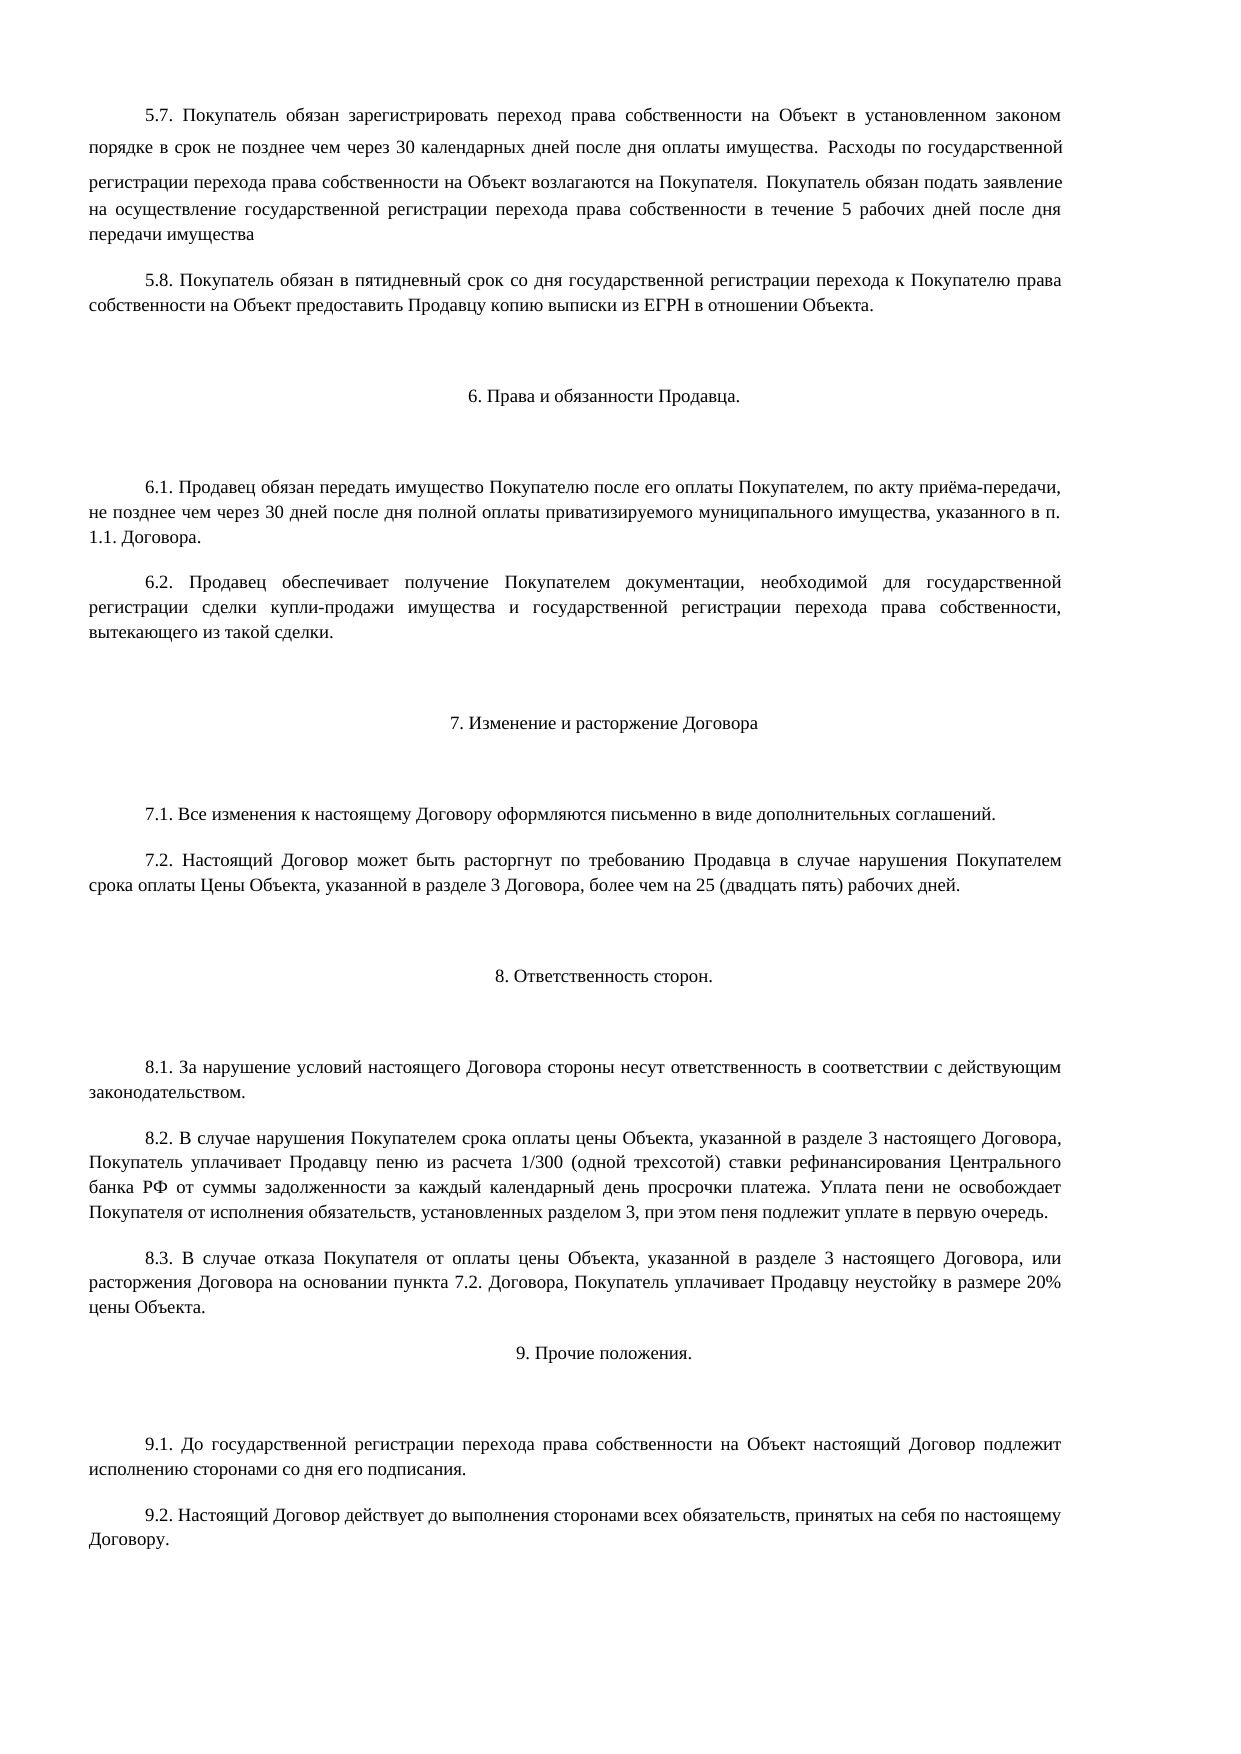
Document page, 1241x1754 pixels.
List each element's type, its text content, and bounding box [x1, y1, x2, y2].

text 8. Ответственность сторон. [89, 965, 1063, 986]
text 6.1. Продавец обязан передать имущество Покупателю после его оплаты Покупателем, по акту приёма-передачи, не позднее чем через 30 дней после дня полной оплаты приватизируемого муниципального имущества, указанного в п. 1.1. Договора. [89, 476, 1063, 547]
text 9. Прочие положения. [89, 1342, 1063, 1363]
text 5.8. Покупатель обязан в пятидневный срок со дня государственной регистрации перехода к Покупателю права собственности на Объект предоставить Продавцу копию выписки из ЕГРН в отношении Объекта. [89, 269, 1063, 315]
text 8.1. За нарушение условий настоящего Договора стороны несут ответственность в соответствии с действующим законодательством. [89, 1056, 1063, 1102]
text 8.2. В случае нарушения Покупателем срока оплаты цены Объекта, указанной в разделе 3 настоящего Договора, Покупатель уплачивает Продавцу пеню из расчета 1/300 (одной трехсотой) ставки рефинансирования Центрального банка РФ от суммы задолженности за каждый календарный день просрочки платежа. Уплата пени не освобождает Покупателя от исполнения обязательств, установленных разделом 3, при этом пеня подлежит уплате в первую очередь. [89, 1127, 1063, 1222]
text 7.1. Все изменения к настоящему Договору оформляются письменно в виде дополнительных соглашений. [89, 803, 1063, 825]
text 8.3. В случае отказа Покупателя от оплаты цены Объекта, указанной в разделе 3 настоящего Договора, или расторжения Договора на основании пункта 7.2. Договора, Покупатель уплачивает Продавцу неустойку в размере 20% цены Объекта. [89, 1247, 1063, 1318]
text 9.1. До государственной регистрации перехода права собственности на Объект настоящий Договор подлежит исполнению сторонами со дня его подписания. [89, 1433, 1063, 1479]
text 7.2. Настоящий Договор может быть расторгнут по требованию Продавца в случае нарушения Покупателем срока оплаты Цены Объекта, указанной в разделе 3 Договора, более чем на 25 (двадцать пять) рабочих дней. [89, 849, 1063, 895]
text 5.7. Покупатель обязан зарегистрировать переход права собственности на Объект в установленном законом порядке в срок не позднее чем через 30 календарных дней после дня оплаты имущества. Расходы по государственной регистрации перехода права собственности на Объект возлагаются на Покупателя. Покупатель обязан подать заявление на осуществление государственной регистрации перехода права собственности в течение 5 рабочих дней после дня передачи имущества [89, 103, 1063, 244]
text 6.2. Продавец обеспечивает получение Покупателем документации, необходимой для государственной регистрации сделки купли-продажи имущества и государственной регистрации перехода права собственности, вытекающего из такой сделки. [89, 571, 1063, 642]
text 9.2. Настоящий Договор действует до выполнения сторонами всех обязательств, принятых на себя по настоящему Договору. [89, 1503, 1063, 1550]
text 6. Права и обязанности Продавца. [89, 385, 1063, 406]
text 7. Изменение и расторжение Договора [89, 712, 1063, 733]
